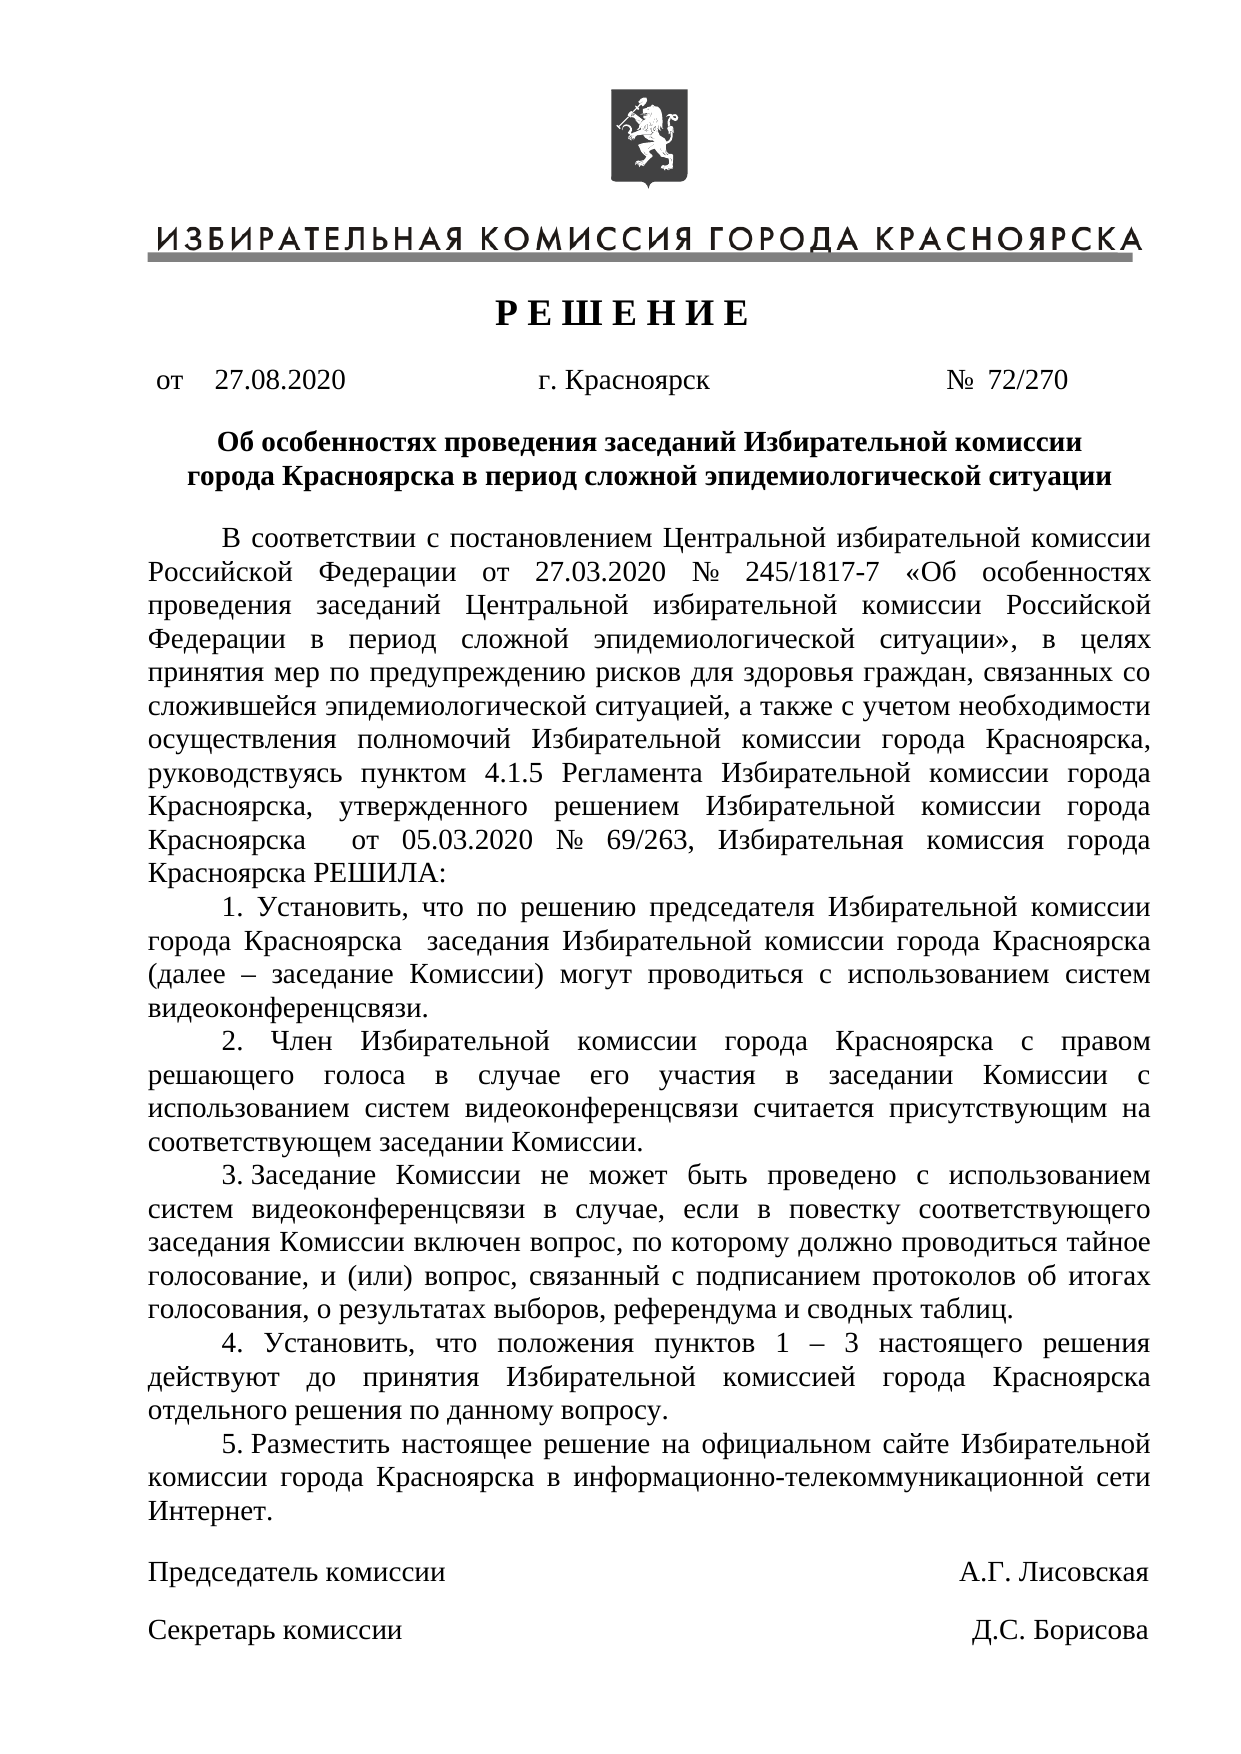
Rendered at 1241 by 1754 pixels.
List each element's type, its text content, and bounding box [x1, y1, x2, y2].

table_header № [816, 362, 976, 396]
text 5. Разместить настоящее решение на официальном сайте Избирательной комиссии города Красноярска в информационно-телекоммуникационной сети Интернет. [148, 1426, 1152, 1526]
text города Красноярска в период сложной эпидемиологической ситуации [148, 458, 1152, 491]
text Председатель комиссии А.Г. Лисовская [148, 1554, 1152, 1587]
text В соответствии с постановлением Центральной избирательной комиссии Российской Федерации от 27.03.2020 № 245/1817-7 «Об особенностях проведения заседаний Центральной избирательной комиссии Российской Федерации в период сложной эпидемиологической ситуации», в целях принятия мер по предупреждению рисков для здоровья граждан, связанных со сложившейся эпидемиологической ситуацией, а также с учетом необходимости осуществления полномочий Избирательной комиссии города Красноярска, руководствуясь пунктом 4.1.5 Регламента Избирательной комиссии города Красноярска, утвержденного решением Избирательной комиссии города Красноярска от 05.03.2020 № 69/263, Избирательная комиссия города Красноярска РЕШИЛА: [148, 520, 1152, 889]
text 4. Установить, что положения пунктов 1 – 3 настоящего решения действуют до принятия Избирательной комиссией города Красноярска отдельного решения по данному вопросу. [148, 1325, 1152, 1426]
text 1. Установить, что по решению председателя Избирательной комиссии города Красноярска заседания Избирательной комиссии города Красноярска (далее – заседание Комиссии) могут проводиться с использованием систем видеоконференцсвязи. [148, 889, 1152, 1023]
text Р Е Ш Е Н И Е [148, 291, 1095, 362]
table_header 72/270 [976, 362, 1164, 396]
table_header г. Красноярск [385, 362, 816, 396]
text 3. Заседание Комиссии не может быть проведено с использованием систем видеоконференцсвязи в случае, если в повестку соответствующего заседания Комиссии включен вопрос, по которому должно проводиться тайное голосование, и (или) вопрос, связанный с подписанием протоколов об итогах голосования, о результатах выборов, референдума и сводных таблиц. [148, 1157, 1152, 1325]
table_header 27.08.2020 [203, 362, 385, 396]
text Секретарь комиссии Д.С. Борисова [148, 1612, 1152, 1645]
picture [155, 220, 1145, 262]
text 2. Член Избирательной комиссии города Красноярска с правом решающего голоса в случае его участия в заседании Комиссии с использованием систем видеоконференцсвязи считается присутствующим на соответствующем заседании Комиссии. [148, 1023, 1152, 1157]
text Об особенностях проведения заседаний Избирательной комиссии [148, 424, 1152, 458]
table_header от [136, 362, 203, 396]
